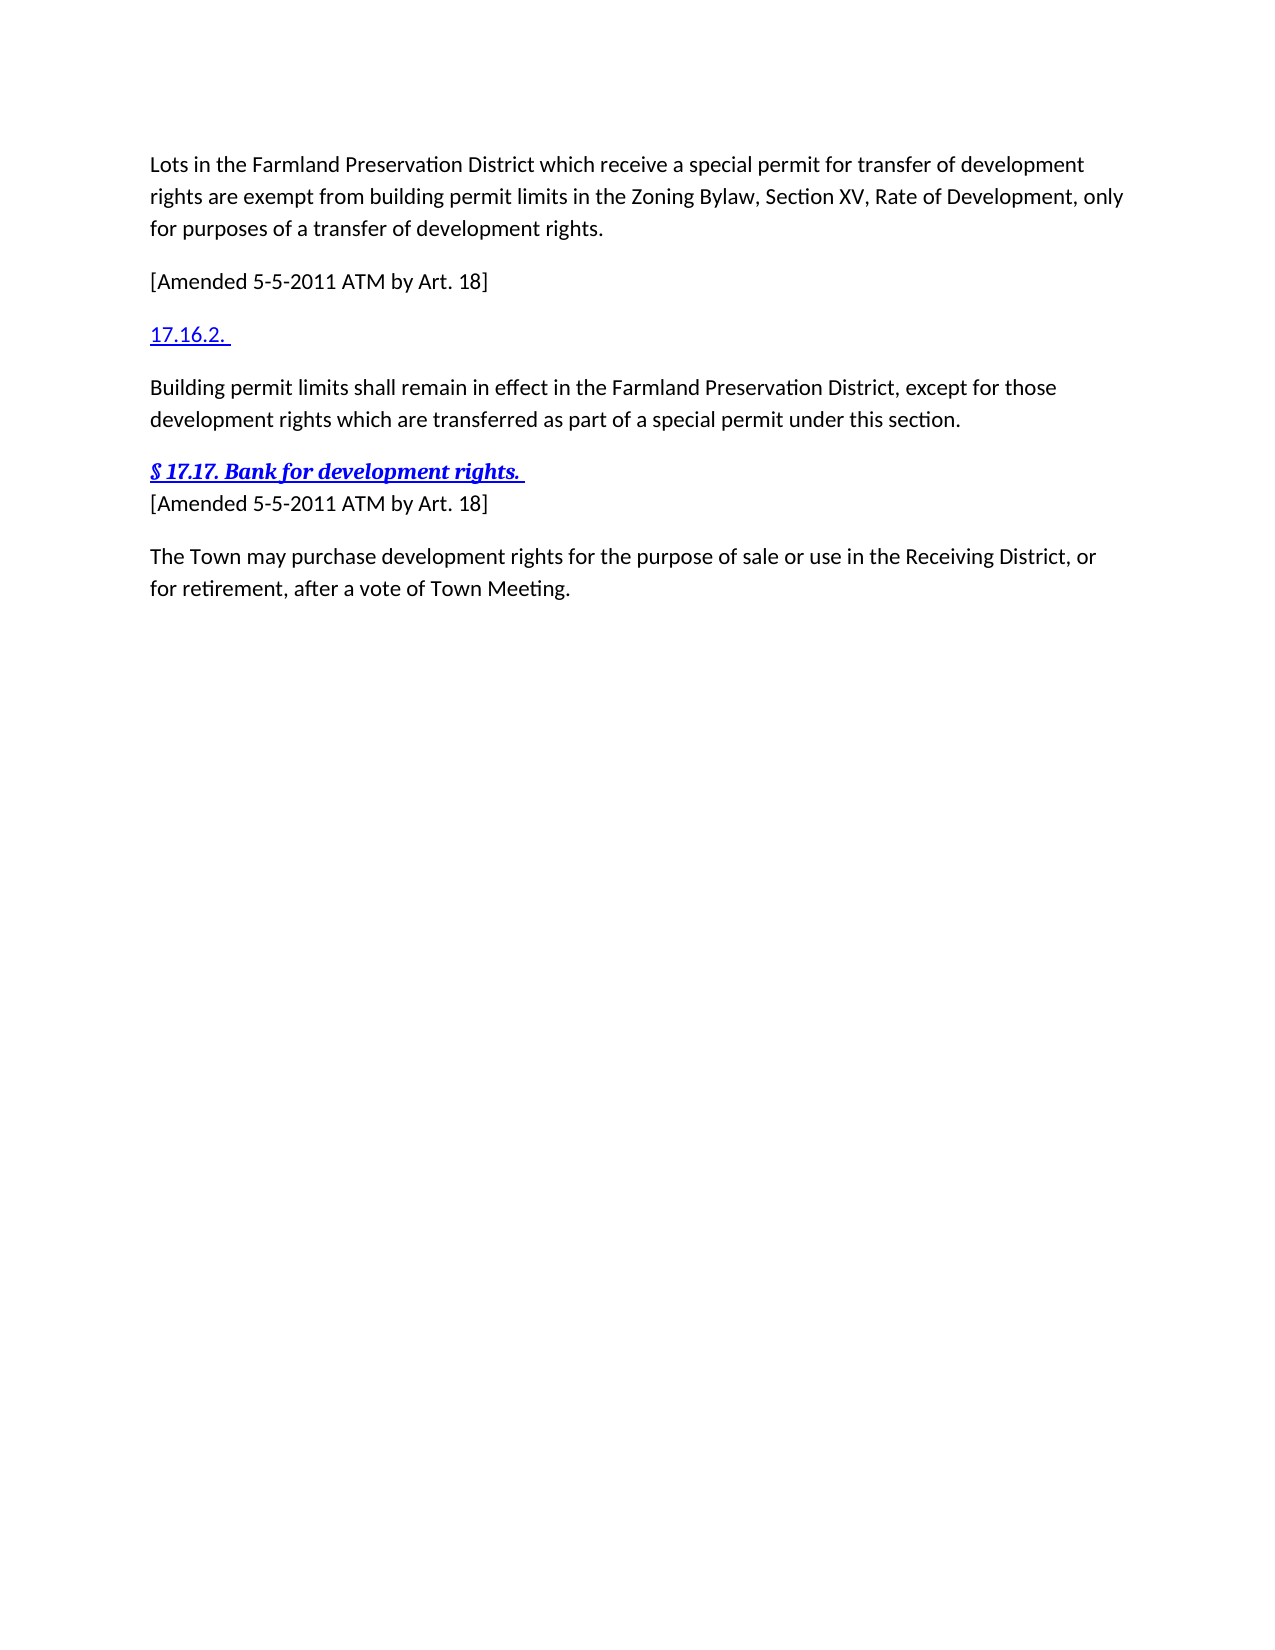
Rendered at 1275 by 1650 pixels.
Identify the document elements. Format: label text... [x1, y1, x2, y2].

text [Amended 5-5-2011 ATM by Art. 18] [150, 489, 1125, 517]
text [Amended 5-5-2011 ATM by Art. 18] [150, 267, 1125, 295]
text Building permit limits shall remain in effect in the Farmland Preservation District, except for those development rights which are transferred as part of a special permit under this section. [150, 373, 1125, 434]
text The Town may purchase development rights for the purpose of sale or use in the Receiving District, or for retirement, after a vote of Town Meeting. [150, 542, 1125, 602]
text Lots in the Farmland Preservation District which receive a special permit for transfer of development rights are exempt from building permit limits in the Zoning Bylaw, Section XV, Rate of Development, only for purposes of a transfer of development rights. [150, 150, 1125, 242]
subtitle § 17.17. Bank for development rights. [150, 459, 1125, 485]
text 17.16.2. [150, 320, 1125, 348]
